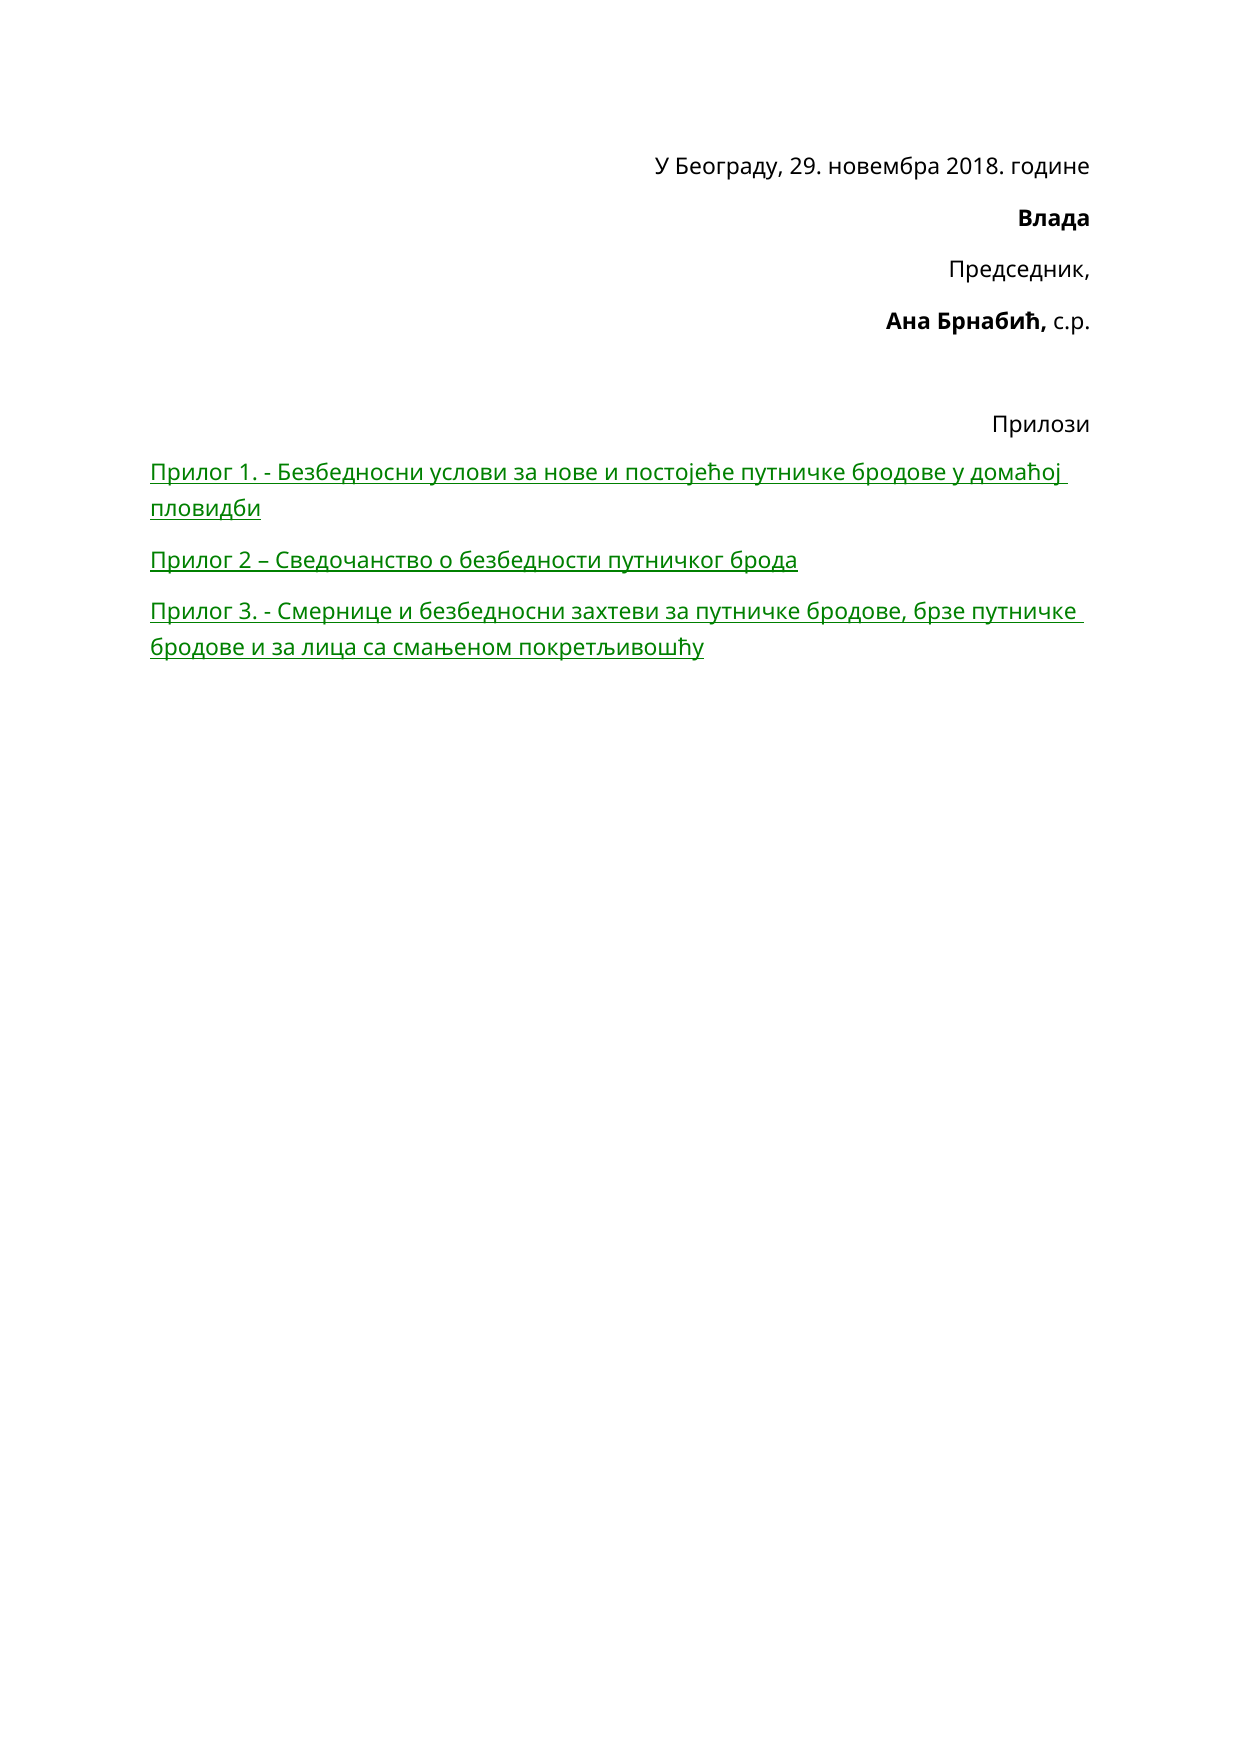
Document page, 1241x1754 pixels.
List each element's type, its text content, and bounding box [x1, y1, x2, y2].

text Влада [150, 202, 1090, 233]
text У Београду, 29. новембра 2018. године [150, 150, 1090, 181]
text Ана Брнабић, с.р. [150, 305, 1090, 336]
text Прилози [150, 408, 1090, 439]
text Прилог 3. - Смернице и безбедносни захтеви за путничке бродове, брзе путничке бродове и за лица са смањеном покретљивошћу [150, 595, 1090, 662]
text Председник, [150, 253, 1090, 284]
text Прилог 1. - Безбедносни услови за нове и постојеће путничке бродове у домаћој пловидби [150, 456, 1090, 523]
text Прилог 2 – Сведочанство о безбедности путничког брода [150, 544, 1090, 575]
